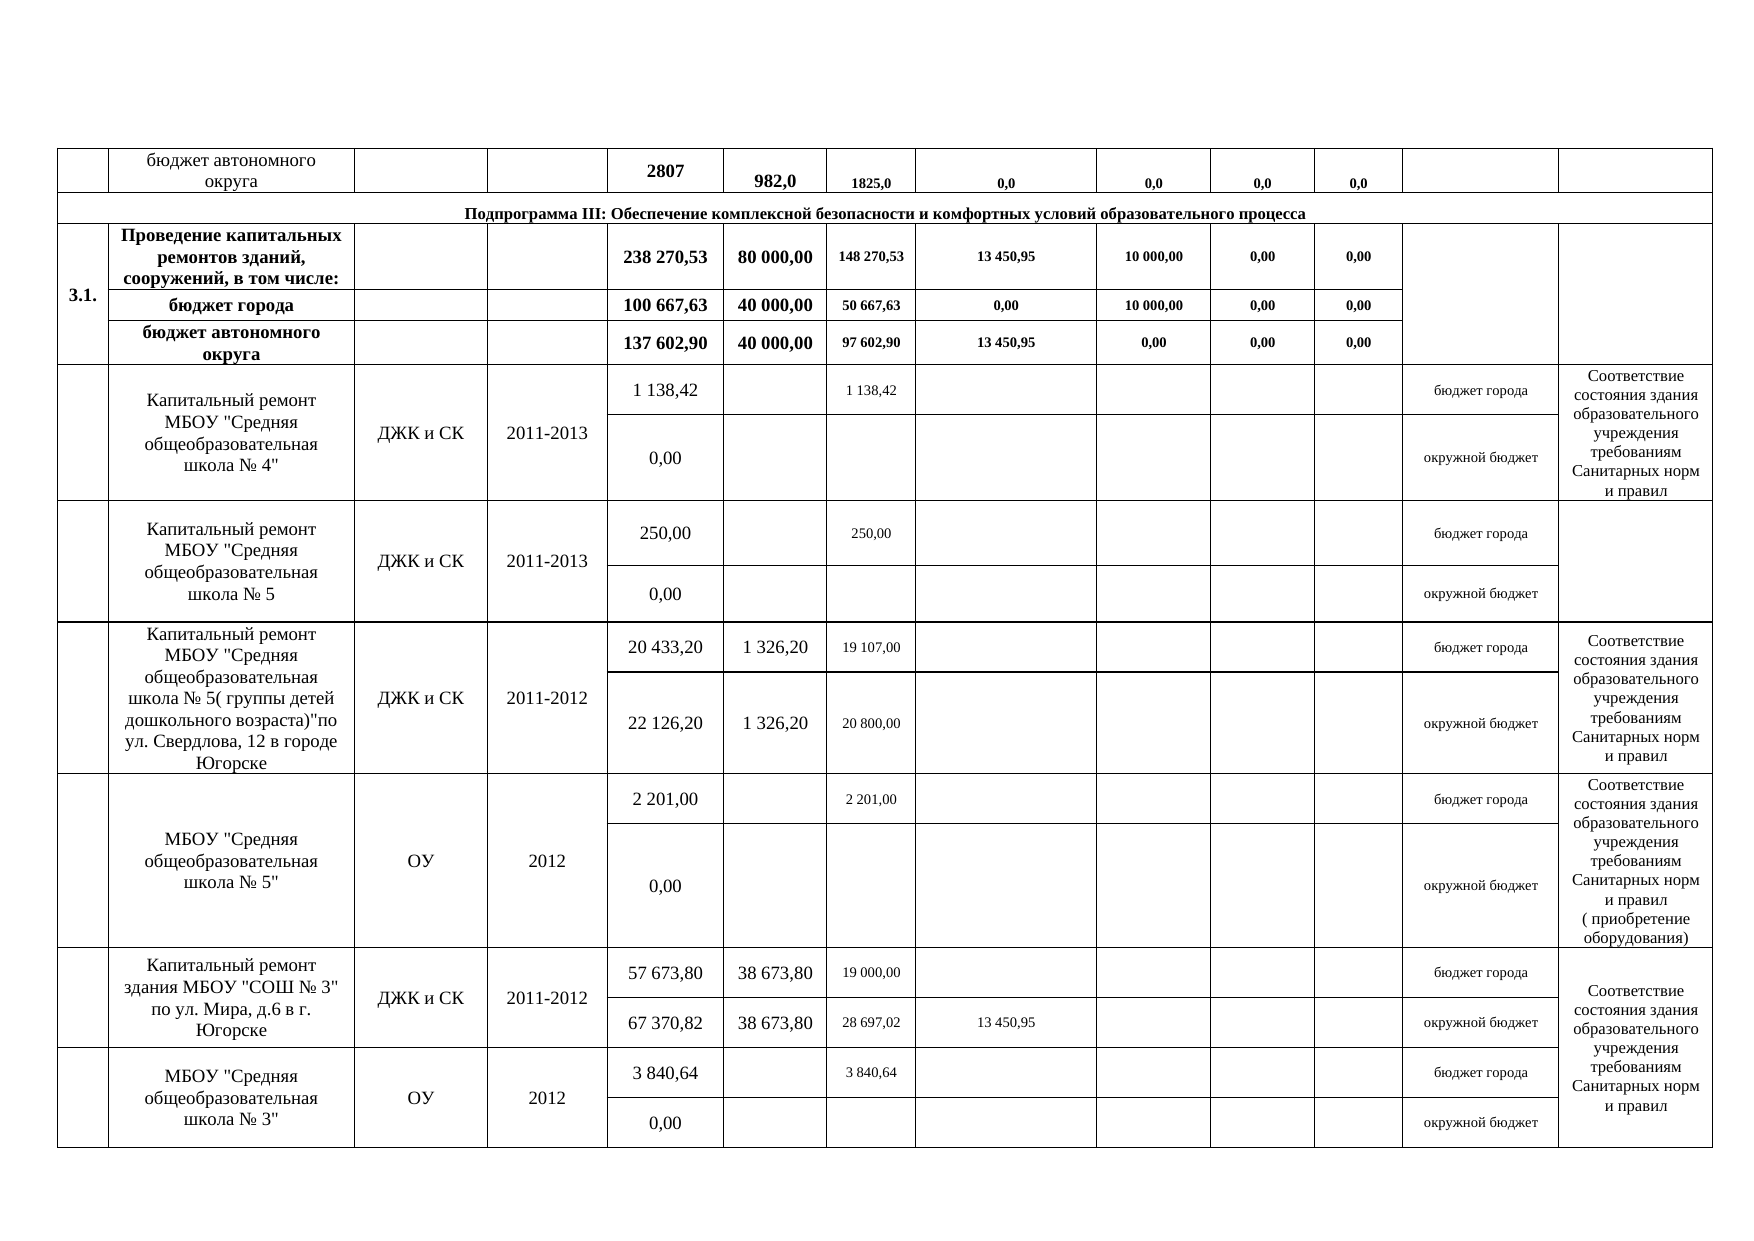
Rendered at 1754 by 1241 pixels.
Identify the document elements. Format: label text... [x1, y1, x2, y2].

table_cell МБОУ "Средняя общеобразовательная школа № 3" [109, 1048, 354, 1147]
table_cell [827, 1098, 915, 1147]
table_cell 1 326,20 [724, 623, 826, 671]
table_cell [724, 365, 826, 414]
table_cell 2 201,00 [608, 774, 723, 823]
table_cell [724, 1048, 826, 1097]
table_cell [1211, 415, 1314, 499]
table_cell 22 126,20 [608, 673, 723, 773]
table_cell 0,00 [608, 824, 723, 947]
table_cell [916, 415, 1096, 499]
table_cell [1097, 415, 1210, 499]
table_cell [916, 566, 1096, 621]
table_cell [916, 774, 1096, 823]
table_cell [1097, 501, 1210, 565]
table_cell [58, 365, 108, 499]
table_cell 0,00 [1315, 321, 1402, 364]
table_cell [1315, 774, 1402, 823]
table_cell [916, 1048, 1096, 1097]
table_cell 250,00 [608, 501, 723, 565]
table_cell [916, 1098, 1096, 1147]
table_cell 80 000,00 [724, 224, 826, 289]
table_cell 67 370,82 [608, 998, 723, 1047]
table_cell бюджет города [1403, 365, 1558, 414]
table_cell 10 000,00 [1097, 290, 1210, 320]
table_cell [724, 415, 826, 499]
table_cell 0,00 [1315, 224, 1402, 289]
table_cell [1211, 623, 1314, 671]
table_cell Подпрограмма III: Обеспечение комплексной безопасности и комфортных условий образовательного процесса [58, 193, 1712, 223]
table_cell [488, 290, 607, 320]
table_cell [1315, 948, 1402, 997]
table_cell [1559, 501, 1712, 565]
table_cell 0,00 [1211, 321, 1314, 364]
table_cell [1097, 1048, 1210, 1097]
table_cell [916, 365, 1096, 414]
table_cell 28 697,02 [827, 998, 915, 1047]
table_cell окружной бюджет [1403, 998, 1558, 1047]
table_cell 0,00 [916, 290, 1096, 320]
table_cell [355, 321, 487, 364]
table_cell [1403, 224, 1558, 364]
table_cell Соответствие состояния здания образовательного учреждения требованиям Санитарных норм и правил [1559, 623, 1712, 773]
table_cell 13 450,95 [916, 998, 1096, 1047]
table_cell [724, 824, 826, 947]
table_cell [1211, 948, 1314, 997]
table_cell 38 673,80 [724, 948, 826, 997]
table_cell 1825,0 [827, 149, 915, 192]
table_cell [58, 948, 108, 1047]
table_cell [58, 501, 108, 565]
table_cell 2011-2013 [488, 501, 607, 621]
table_cell бюджет города [109, 290, 354, 320]
table_cell 97 602,90 [827, 321, 915, 364]
table_cell [1211, 998, 1314, 1047]
table_cell [1559, 565, 1712, 621]
table_cell 137 602,90 [608, 321, 723, 364]
table_cell 2012 [488, 1048, 607, 1147]
table_cell [1211, 673, 1314, 773]
table_cell 0,00 [1211, 290, 1314, 320]
table_cell Капитальный ремонт МБОУ "Средняя общеобразовательная школа № 5 [109, 501, 354, 621]
table_cell [916, 501, 1096, 565]
table_cell 2807 [608, 149, 723, 192]
table_cell 0,00 [1315, 290, 1402, 320]
table_cell МБОУ "Средняя общеобразовательная школа № 5" [109, 774, 354, 947]
table_cell [58, 565, 108, 621]
table_cell 0,00 [608, 415, 723, 499]
table_cell Капитальный ремонт здания МБОУ "СОШ № 3" по ул. Мира, д.6 в г. Югорске [109, 948, 354, 1047]
table_cell [827, 415, 915, 499]
table_cell 0,00 [608, 1098, 723, 1147]
table_cell 3 840,64 [827, 1048, 915, 1097]
table_cell 20 433,20 [608, 623, 723, 671]
table_cell [827, 566, 915, 621]
table_cell [916, 948, 1096, 997]
table_cell [1211, 566, 1314, 621]
table_cell ДЖК и СК [355, 501, 487, 621]
table_cell 57 673,80 [608, 948, 723, 997]
table_cell бюджет автономного округа [109, 149, 354, 192]
table_cell 0,00 [608, 566, 723, 621]
table_cell [1315, 365, 1402, 414]
table_cell 19 107,00 [827, 623, 915, 671]
table_cell [724, 774, 826, 823]
table_cell [724, 501, 826, 565]
table_cell [1097, 566, 1210, 621]
table_cell ДЖК и СК [355, 623, 487, 773]
table_cell 982,0 [724, 149, 826, 192]
table_cell [1315, 1048, 1402, 1097]
table_cell [724, 566, 826, 621]
table_cell окружной бюджет [1403, 673, 1558, 773]
table_cell 13 450,95 [916, 321, 1096, 364]
table_cell 0,0 [1211, 149, 1314, 192]
table_cell 2012 [488, 774, 607, 947]
table_cell [1559, 224, 1712, 364]
table_cell [827, 824, 915, 947]
table_cell Соответствие состояния здания образовательного учреждения требованиям Санитарных норм и правил ( приобретение оборудования) [1559, 774, 1712, 947]
table_cell 1 138,42 [827, 365, 915, 414]
table_cell 2011-2013 [488, 365, 607, 499]
table_cell 40 000,00 [724, 321, 826, 364]
table_cell ОУ [355, 1048, 487, 1147]
table_cell бюджет города [1403, 623, 1558, 671]
table_cell [916, 673, 1096, 773]
table_cell 10 000,00 [1097, 224, 1210, 289]
table_cell [58, 774, 108, 947]
table_cell 3 840,64 [608, 1048, 723, 1097]
table_cell 40 000,00 [724, 290, 826, 320]
table_cell ДЖК и СК [355, 948, 487, 1047]
table_cell 100 667,63 [608, 290, 723, 320]
table_cell 2011-2012 [488, 948, 607, 1047]
table_cell [916, 623, 1096, 671]
table_cell 20 800,00 [827, 673, 915, 773]
table_cell 0,00 [1211, 224, 1314, 289]
table_cell 50 667,63 [827, 290, 915, 320]
table_cell окружной бюджет [1403, 566, 1558, 621]
table_cell 0,0 [1097, 149, 1210, 192]
table_cell [355, 290, 487, 320]
table_cell [58, 623, 108, 773]
table_cell [1315, 998, 1402, 1047]
table_cell 2011-2012 [488, 623, 607, 773]
table_cell бюджет автономного округа [109, 321, 354, 364]
table_cell бюджет города [1403, 774, 1558, 823]
table_cell 0,0 [1315, 149, 1402, 192]
table_cell [355, 224, 487, 289]
table_cell Капитальный ремонт МБОУ "Средняя общеобразовательная школа № 5( группы детей дошкольного возраста)"по ул. Свердлова, 12 в городе Югорске [109, 623, 354, 773]
table_cell [1097, 1098, 1210, 1147]
table_cell [1097, 673, 1210, 773]
table_cell [1097, 774, 1210, 823]
table_cell [1211, 1048, 1314, 1097]
table_cell [1315, 415, 1402, 499]
table_cell бюджет города [1403, 948, 1558, 997]
table_cell бюджет города [1403, 501, 1558, 565]
table_cell [1211, 824, 1314, 947]
table_cell 38 673,80 [724, 998, 826, 1047]
table_cell 0,0 [916, 149, 1096, 192]
table_cell [1315, 501, 1402, 565]
table_cell [724, 1098, 826, 1147]
table_cell 1 138,42 [608, 365, 723, 414]
table_cell [488, 321, 607, 364]
table_cell [1211, 774, 1314, 823]
table_cell [1097, 623, 1210, 671]
table_cell [58, 1048, 108, 1147]
table_cell [1211, 501, 1314, 565]
table_cell [1097, 998, 1210, 1047]
table_cell [1097, 824, 1210, 947]
table_cell [1097, 948, 1210, 997]
table_cell 148 270,53 [827, 224, 915, 289]
table_cell 2 201,00 [827, 774, 915, 823]
table_cell окружной бюджет [1403, 1098, 1558, 1147]
table_cell бюджет города [1403, 1048, 1558, 1097]
table_cell [916, 824, 1096, 947]
table_cell 0,00 [1097, 321, 1210, 364]
table_cell [1211, 365, 1314, 414]
table_cell окружной бюджет [1403, 824, 1558, 947]
table_cell ОУ [355, 774, 487, 947]
table_cell 1 326,20 [724, 673, 826, 773]
table_cell 238 270,53 [608, 224, 723, 289]
table_cell окружной бюджет [1403, 415, 1558, 499]
table_cell [1315, 623, 1402, 671]
table_cell Соответствие состояния здания образовательного учреждения требованиям Санитарных норм и правил [1559, 365, 1712, 499]
table_cell 250,00 [827, 501, 915, 565]
table_cell [1315, 566, 1402, 621]
table_cell [1315, 673, 1402, 773]
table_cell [1559, 948, 1712, 1147]
table_cell ДЖК и СК [355, 365, 487, 499]
table_cell [488, 224, 607, 289]
table_cell Капитальный ремонт МБОУ "Средняя общеобразовательная школа № 4" [109, 365, 354, 499]
table_cell [1315, 824, 1402, 947]
table_cell 3.1. [58, 224, 108, 364]
table_cell [1097, 365, 1210, 414]
table_cell Проведение капитальных ремонтов зданий, сооружений, в том числе: [109, 224, 354, 289]
table_cell 19 000,00 [827, 948, 915, 997]
table_cell 13 450,95 [916, 224, 1096, 289]
table_cell [1315, 1098, 1402, 1147]
table_cell [1211, 1098, 1314, 1147]
